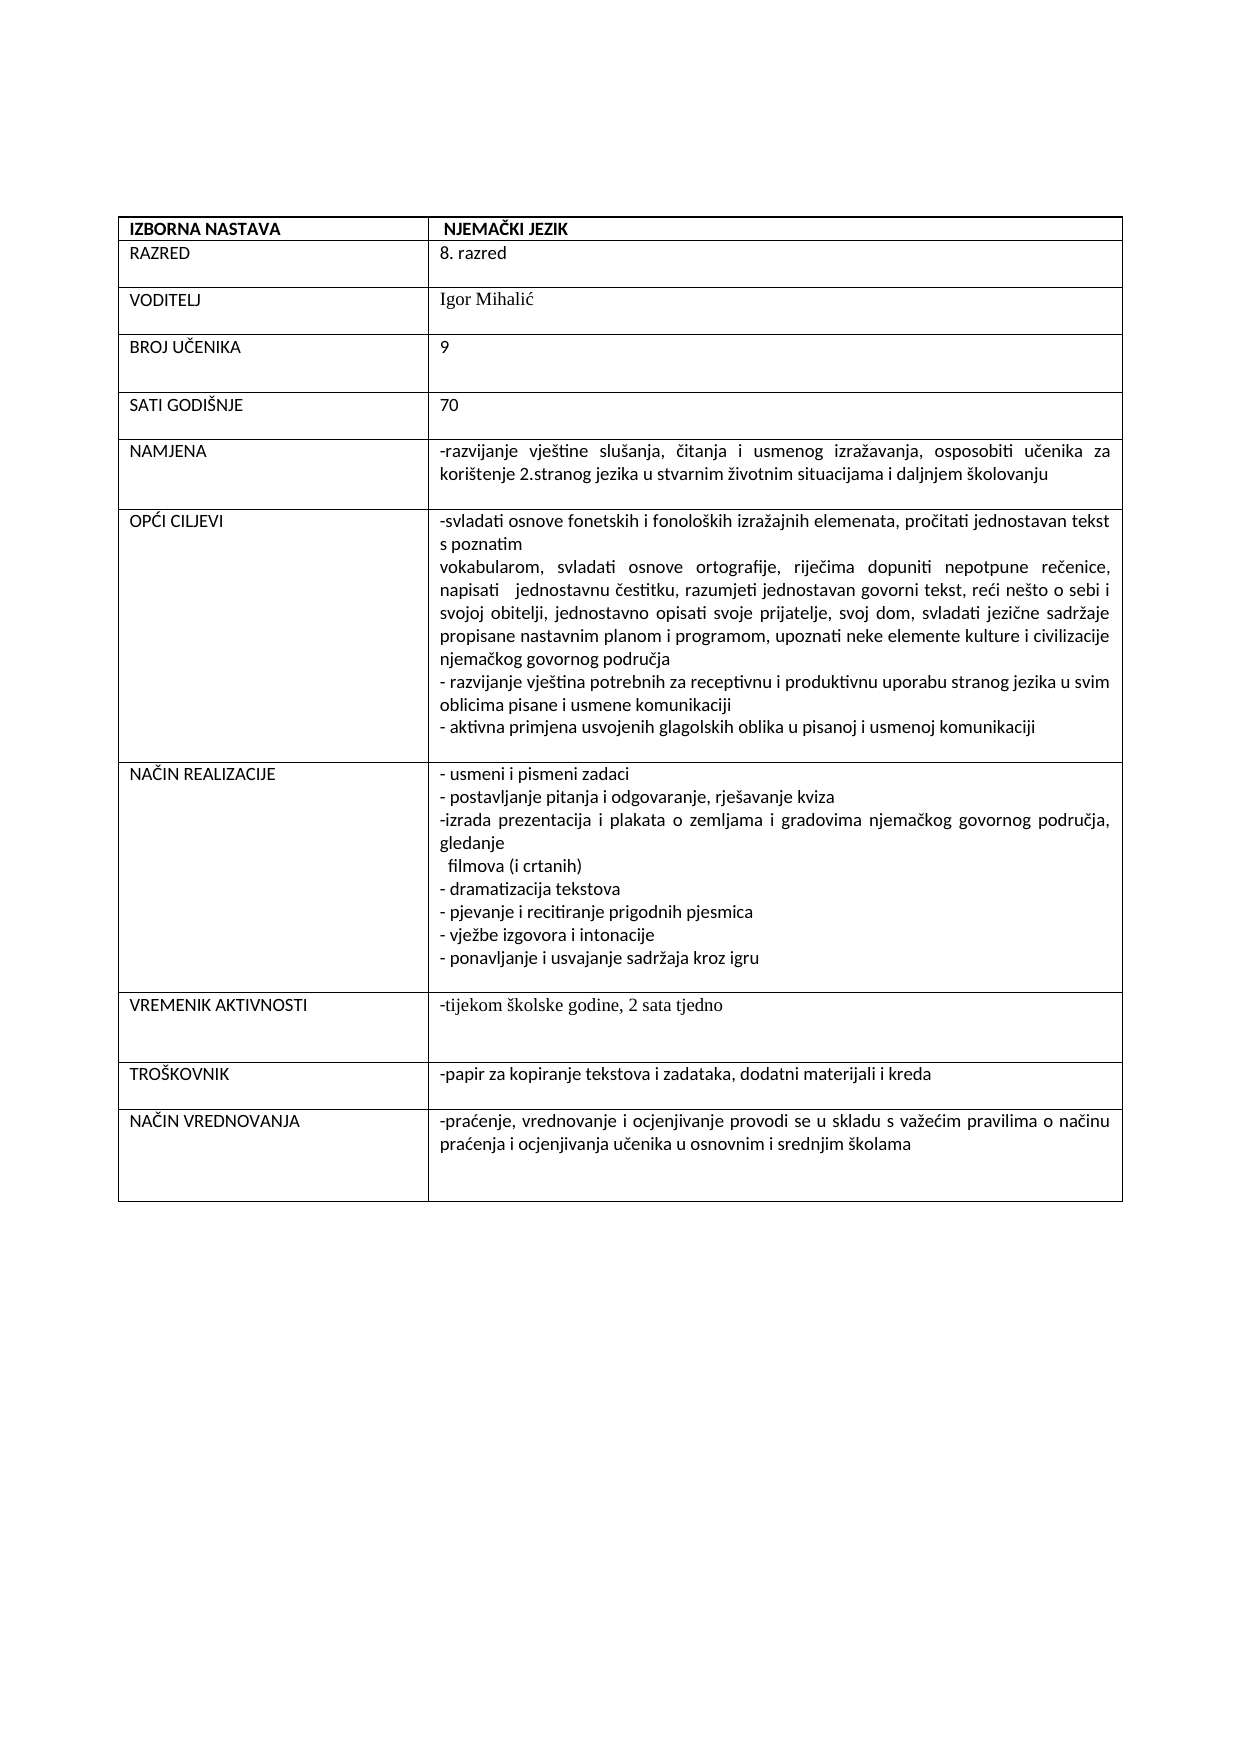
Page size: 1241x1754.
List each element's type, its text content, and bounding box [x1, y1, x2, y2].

table_cell -praćenje, vrednovanje i ocjenjivanje provodi se u skladu s važećim pravilima o načinu praćenja i ocjenjivanja učenika u osnovnim i srednjim školama [429, 1110, 1122, 1201]
table_cell 9 [429, 335, 1122, 392]
table_header NJEMAČKI JEZIK [429, 218, 1122, 240]
table_cell VODITELJ [119, 288, 428, 334]
table_cell NAČIN REALIZACIJE [119, 763, 428, 992]
table_cell SATI GODIŠNJE [119, 393, 428, 439]
table_cell 8. razred [429, 241, 1122, 287]
table_cell RAZRED [119, 241, 428, 287]
table_cell - usmeni i pismeni zadaci - postavljanje pitanja i odgovaranje, rješavanje kviza -izrada prezentacija i plakata o zemljama i gradovima njemačkog govornog područja, gledanje filmova (i crtanih) - dramatizacija tekstova - pjevanje i recitiranje prigodnih pjesmica - vježbe izgovora i intonacije - ponavljanje i usvajanje sadržaja kroz igru [429, 763, 1122, 992]
table_cell TROŠKOVNIK [119, 1063, 428, 1108]
table_cell -tijekom školske godine, 2 sata tjedno [429, 993, 1122, 1062]
table_cell -papir za kopiranje tekstova i zadataka, dodatni materijali i kreda [429, 1063, 1122, 1108]
table_header IZBORNA NASTAVA [119, 218, 428, 240]
table_cell -razvijanje vještine slušanja, čitanja i usmenog izražavanja, osposobiti učenika za korištenje 2.stranog jezika u stvarnim životnim situacijama i daljnjem školovanju [429, 440, 1122, 508]
table_cell VREMENIK AKTIVNOSTI [119, 993, 428, 1062]
table_cell 70 [429, 393, 1122, 439]
table_cell Igor Mihalić [429, 288, 1122, 334]
table_cell NAČIN VREDNOVANJA [119, 1110, 428, 1201]
table_cell BROJ UČENIKA [119, 335, 428, 392]
table_cell -svladati osnove fonetskih i fonoloških izražajnih elemenata, pročitati jednostavan tekst s poznatim vokabularom, svladati osnove ortografije, riječima dopuniti nepotpune rečenice, napisati jednostavnu čestitku, razumjeti jednostavan govorni tekst, reći nešto o sebi i svojoj obitelji, jednostavno opisati svoje prijatelje, svoj dom, svladati jezične sadržaje propisane nastavnim planom i programom, upoznati neke elemente kulture i civilizacije njemačkog govornog područja - razvijanje vještina potrebnih za receptivnu i produktivnu uporabu stranog jezika u svim oblicima pisane i usmene komunikaciji - aktivna primjena usvojenih glagolskih oblika u pisanoj i usmenoj komunikaciji [429, 510, 1122, 762]
table_cell OPĆI CILJEVI [119, 510, 428, 762]
table_cell NAMJENA [119, 440, 428, 508]
